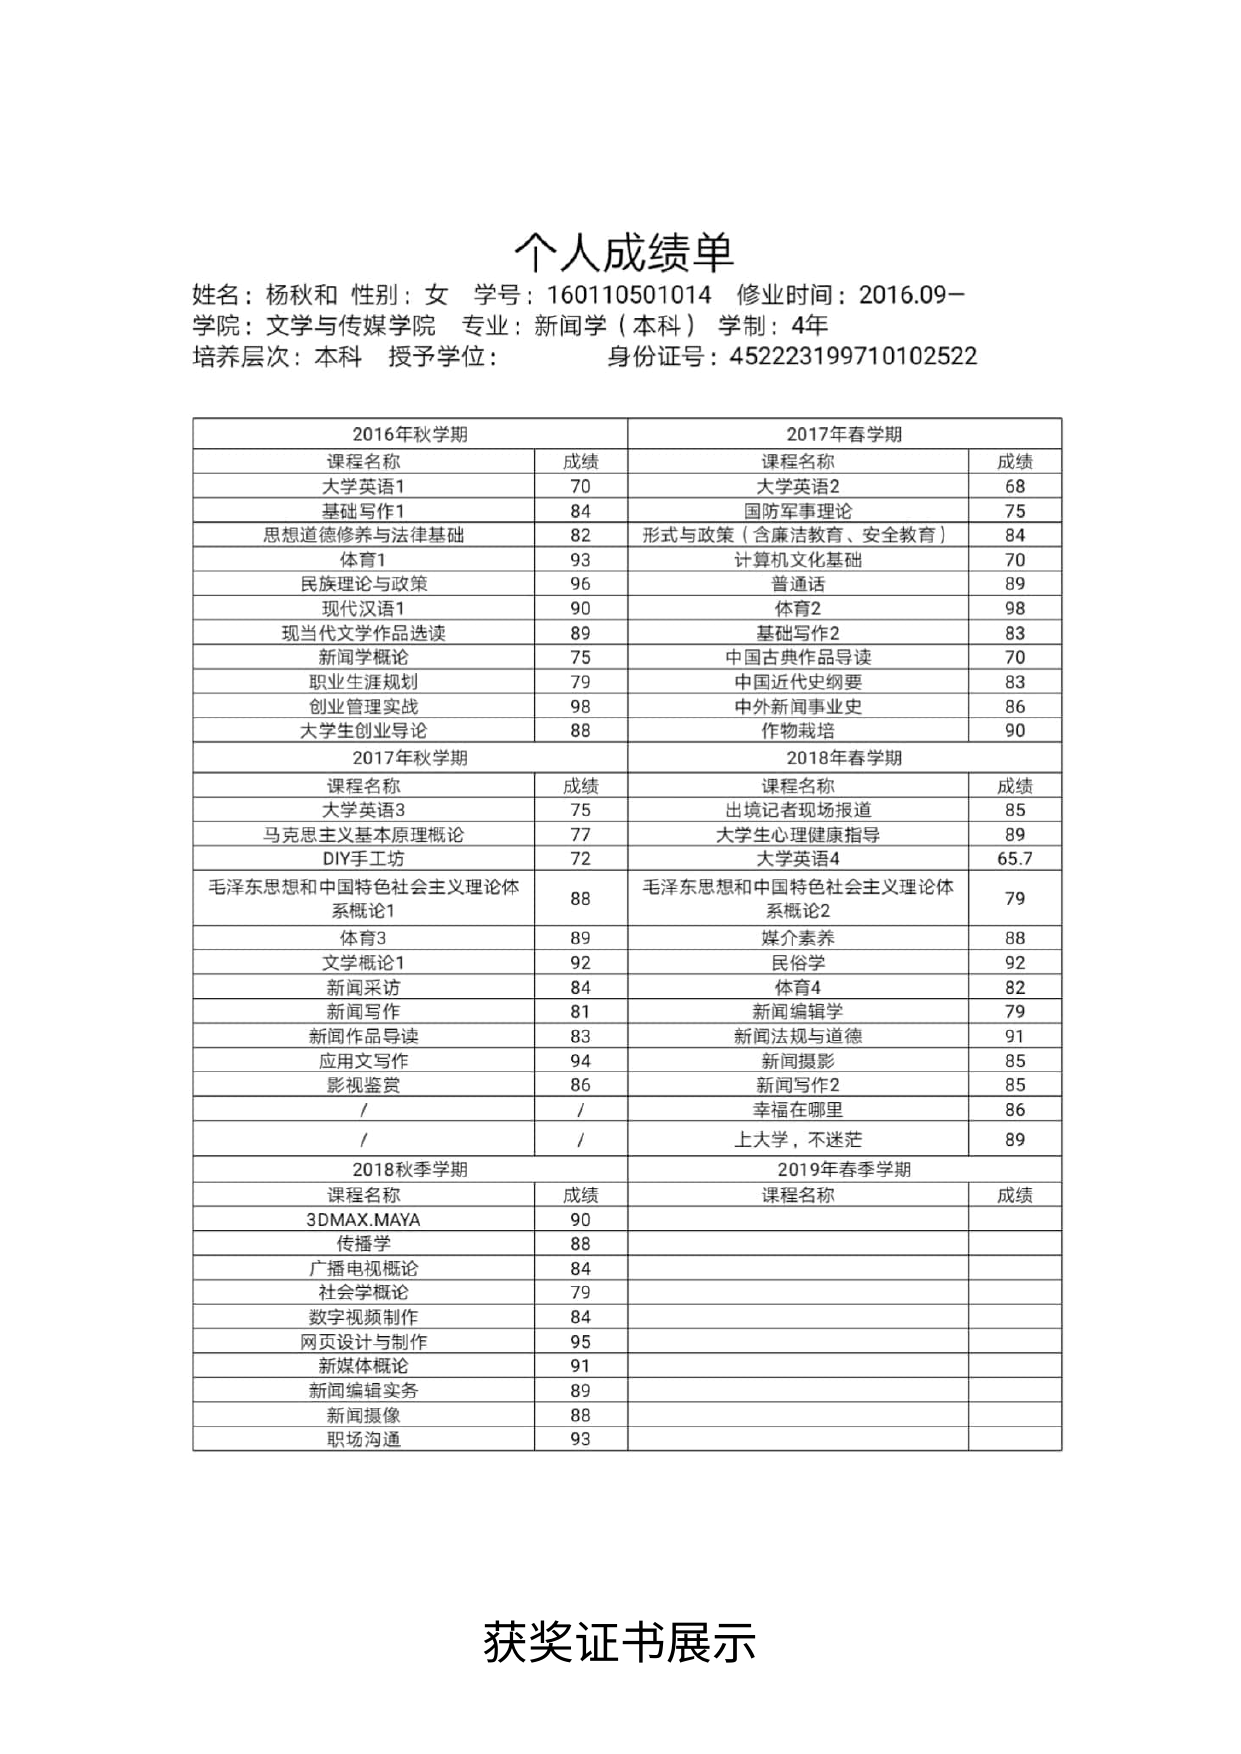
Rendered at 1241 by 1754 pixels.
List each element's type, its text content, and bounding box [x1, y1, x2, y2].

picture [175, 229, 1066, 1461]
text 获奖证书展示 [175, 1618, 1065, 1670]
